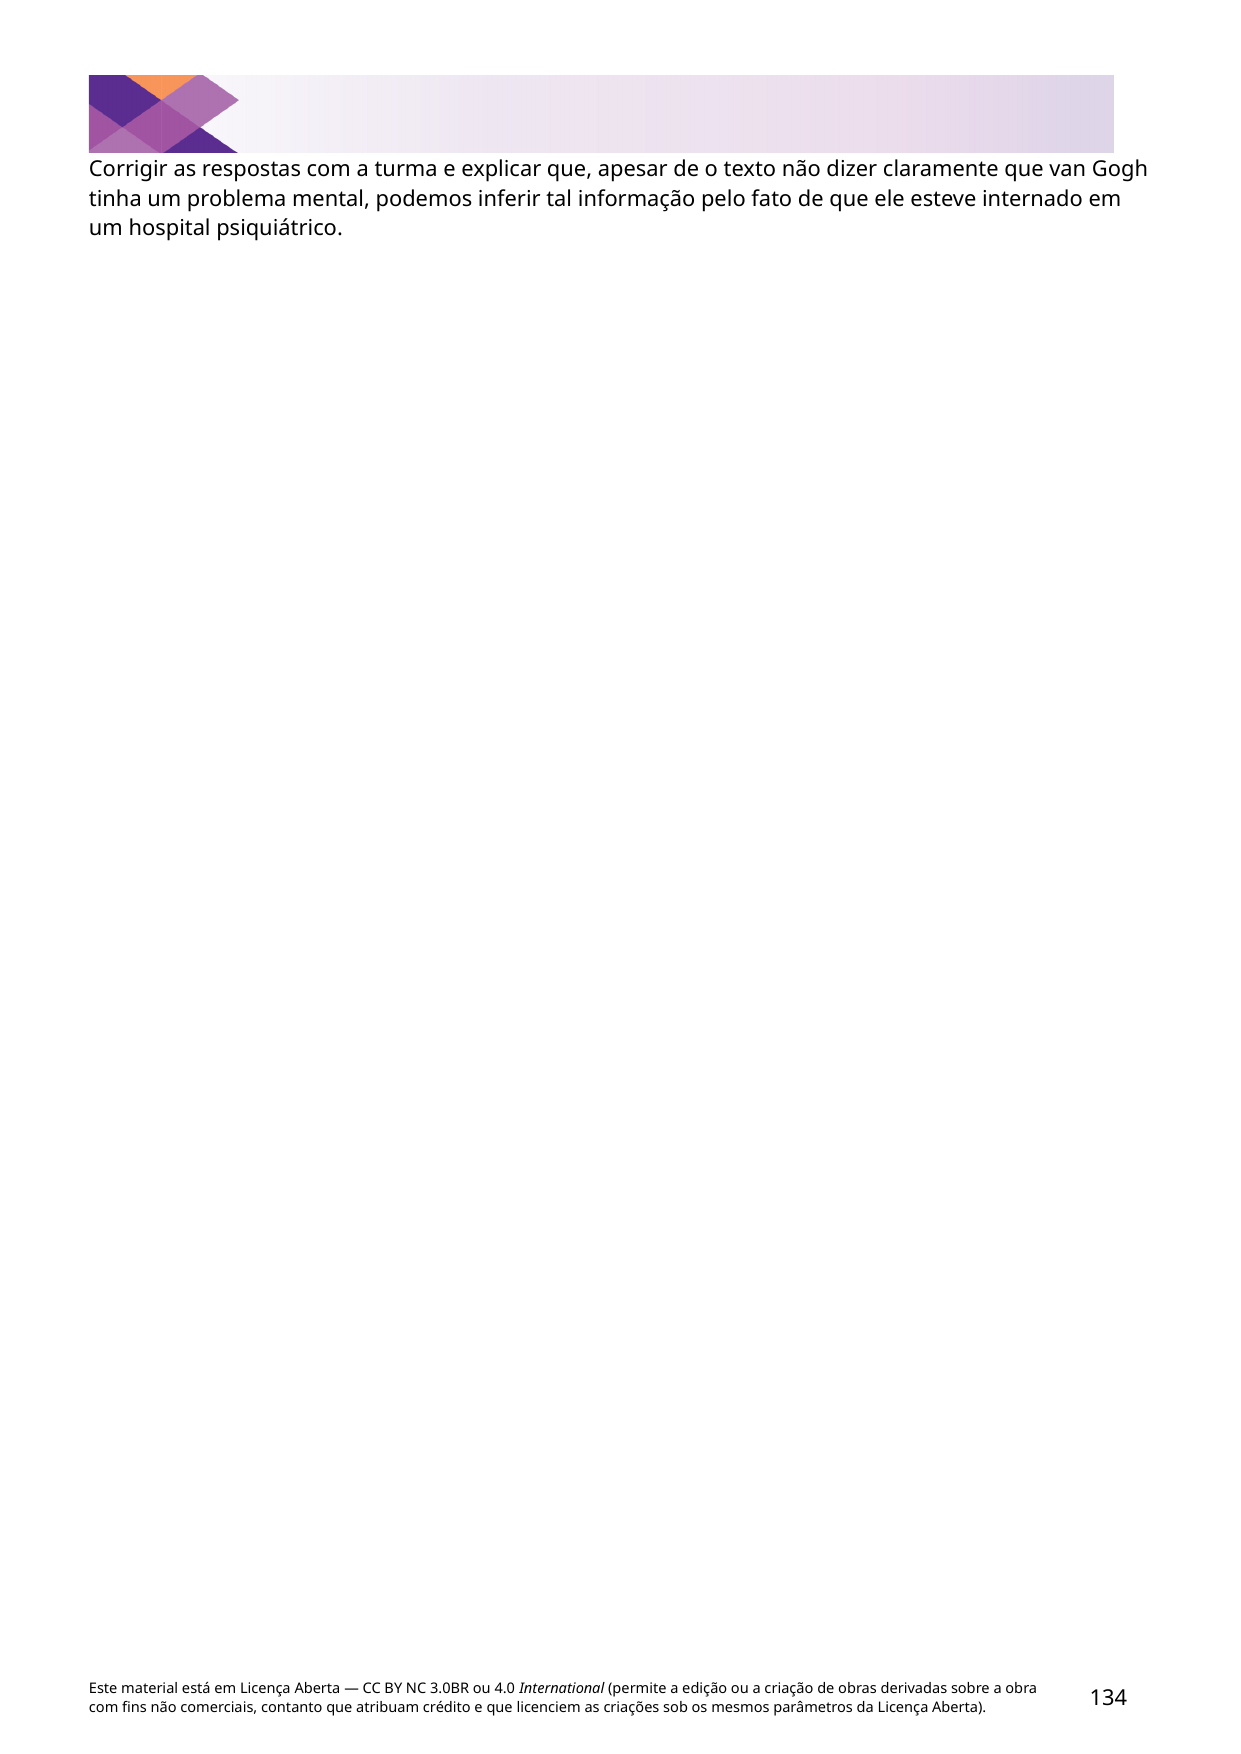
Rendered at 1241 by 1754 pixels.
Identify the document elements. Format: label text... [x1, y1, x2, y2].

text Corrigir as respostas com a turma e explicar que, apesar de o texto não dizer claramente que van Gogh tinha um problema mental, podemos inferir tal informação pelo fato de que ele esteve internado em um hospital psiquiátrico. [89, 153, 1152, 242]
picture [88, 75, 1114, 153]
